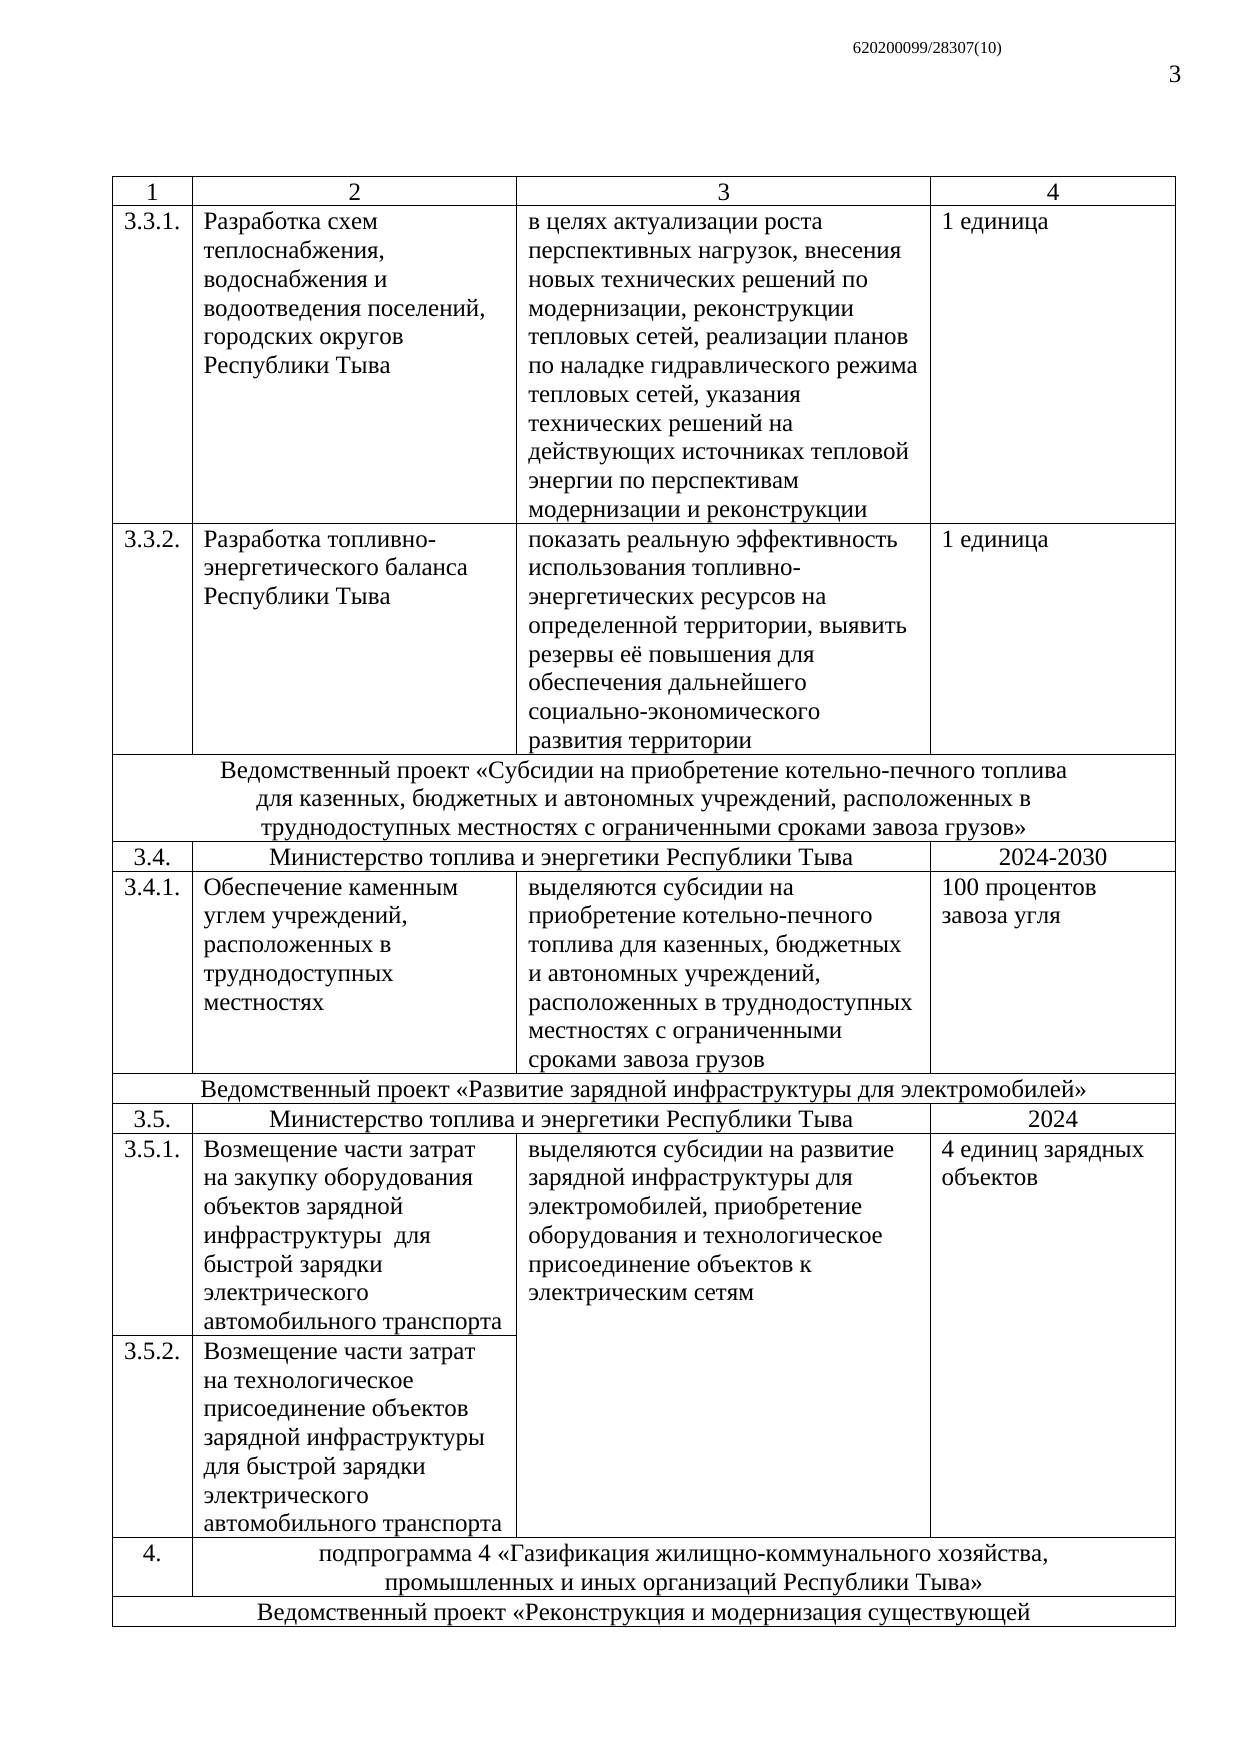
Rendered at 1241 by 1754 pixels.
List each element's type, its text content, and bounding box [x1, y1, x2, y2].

table_cell 1 единица [931, 206, 1175, 523]
table_cell Ведомственный проект «Развитие зарядной инфраструктуры для электромобилей» [113, 1074, 1175, 1103]
table_cell 2024-2030 [931, 842, 1175, 871]
table_cell 2024 [931, 1104, 1175, 1133]
table_cell Разработка топливно-энергетического баланса Республики Тыва [193, 524, 516, 754]
table_cell 3.4.1. [113, 872, 192, 1073]
table_cell 100 процентов завоза угля [931, 872, 1175, 1073]
table_cell в целях актуализации роста перспективных нагрузок, внесения новых технических решений по модернизации, реконструкции тепловых сетей, реализации планов по наладке гидравлического режима тепловых сетей, указания технических решений на действующих источниках тепловой энергии по перспективам модернизации и реконструкции [517, 206, 930, 523]
table_header 4 [931, 177, 1175, 205]
table_cell выделяются субсидии на развитие зарядной инфраструктуры для электромобилей, приобретение оборудования и технологическое присоединение объектов к электрическим сетям [517, 1134, 930, 1537]
table_cell 3.5.1. [113, 1134, 192, 1335]
table_cell Министерство топлива и энергетики Республики Тыва [193, 1104, 930, 1133]
table_cell Ведомственный проект «Субсидии на приобретение котельно-печного топлива для казенных, бюджетных и автономных учреждений, расположенных в труднодоступных местностях с ограниченными сроками завоза грузов» [113, 755, 1175, 841]
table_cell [113, 1597, 1175, 1626]
table_cell показать реальную эффективность использования топливно-энергетических ресурсов на определенной территории, выявить резервы её повышения для обеспечения дальнейшего социально-экономического развития территории [517, 524, 930, 754]
table_cell 4 единиц зарядных объектов [931, 1134, 1175, 1537]
table_cell 3.3.2. [113, 524, 192, 754]
table_header 2 [193, 177, 516, 205]
table_cell Обеспечение каменным углем учреждений, расположенных в труднодоступных местностях [193, 872, 516, 1073]
table_cell 4. [113, 1538, 192, 1596]
table_header 3 [517, 177, 930, 205]
table_cell Разработка схем теплоснабжения, водоснабжения и водоотведения поселений, городских округов Республики Тыва [193, 206, 516, 523]
table_cell 3.3.1. [113, 206, 192, 523]
table_cell Министерство топлива и энергетики Республики Тыва [193, 842, 930, 871]
table_cell Возмещение части затрат на закупку оборудования объектов зарядной инфраструктуры для быстрой зарядки электрического автомобильного транспорта [193, 1134, 516, 1335]
table_cell подпрограмма 4 «Газификация жилищно-коммунального хозяйства, промышленных и иных организаций Республики Тыва» [193, 1538, 1175, 1596]
table_cell 3.5.2. [113, 1336, 192, 1537]
table_cell 3.5. [113, 1104, 192, 1133]
table_header 1 [113, 177, 192, 205]
table_cell выделяются субсидии на приобретение котельно-печного топлива для казенных, бюджетных и автономных учреждений, расположенных в труднодоступных местностях с ограниченными сроками завоза грузов [517, 872, 930, 1073]
table_cell Возмещение части затрат на технологическое присоединение объектов зарядной инфраструктуры для быстрой зарядки электрического автомобильного транспорта [193, 1336, 516, 1537]
table_cell 3.4. [113, 842, 192, 871]
table_cell 1 единица [931, 524, 1175, 754]
